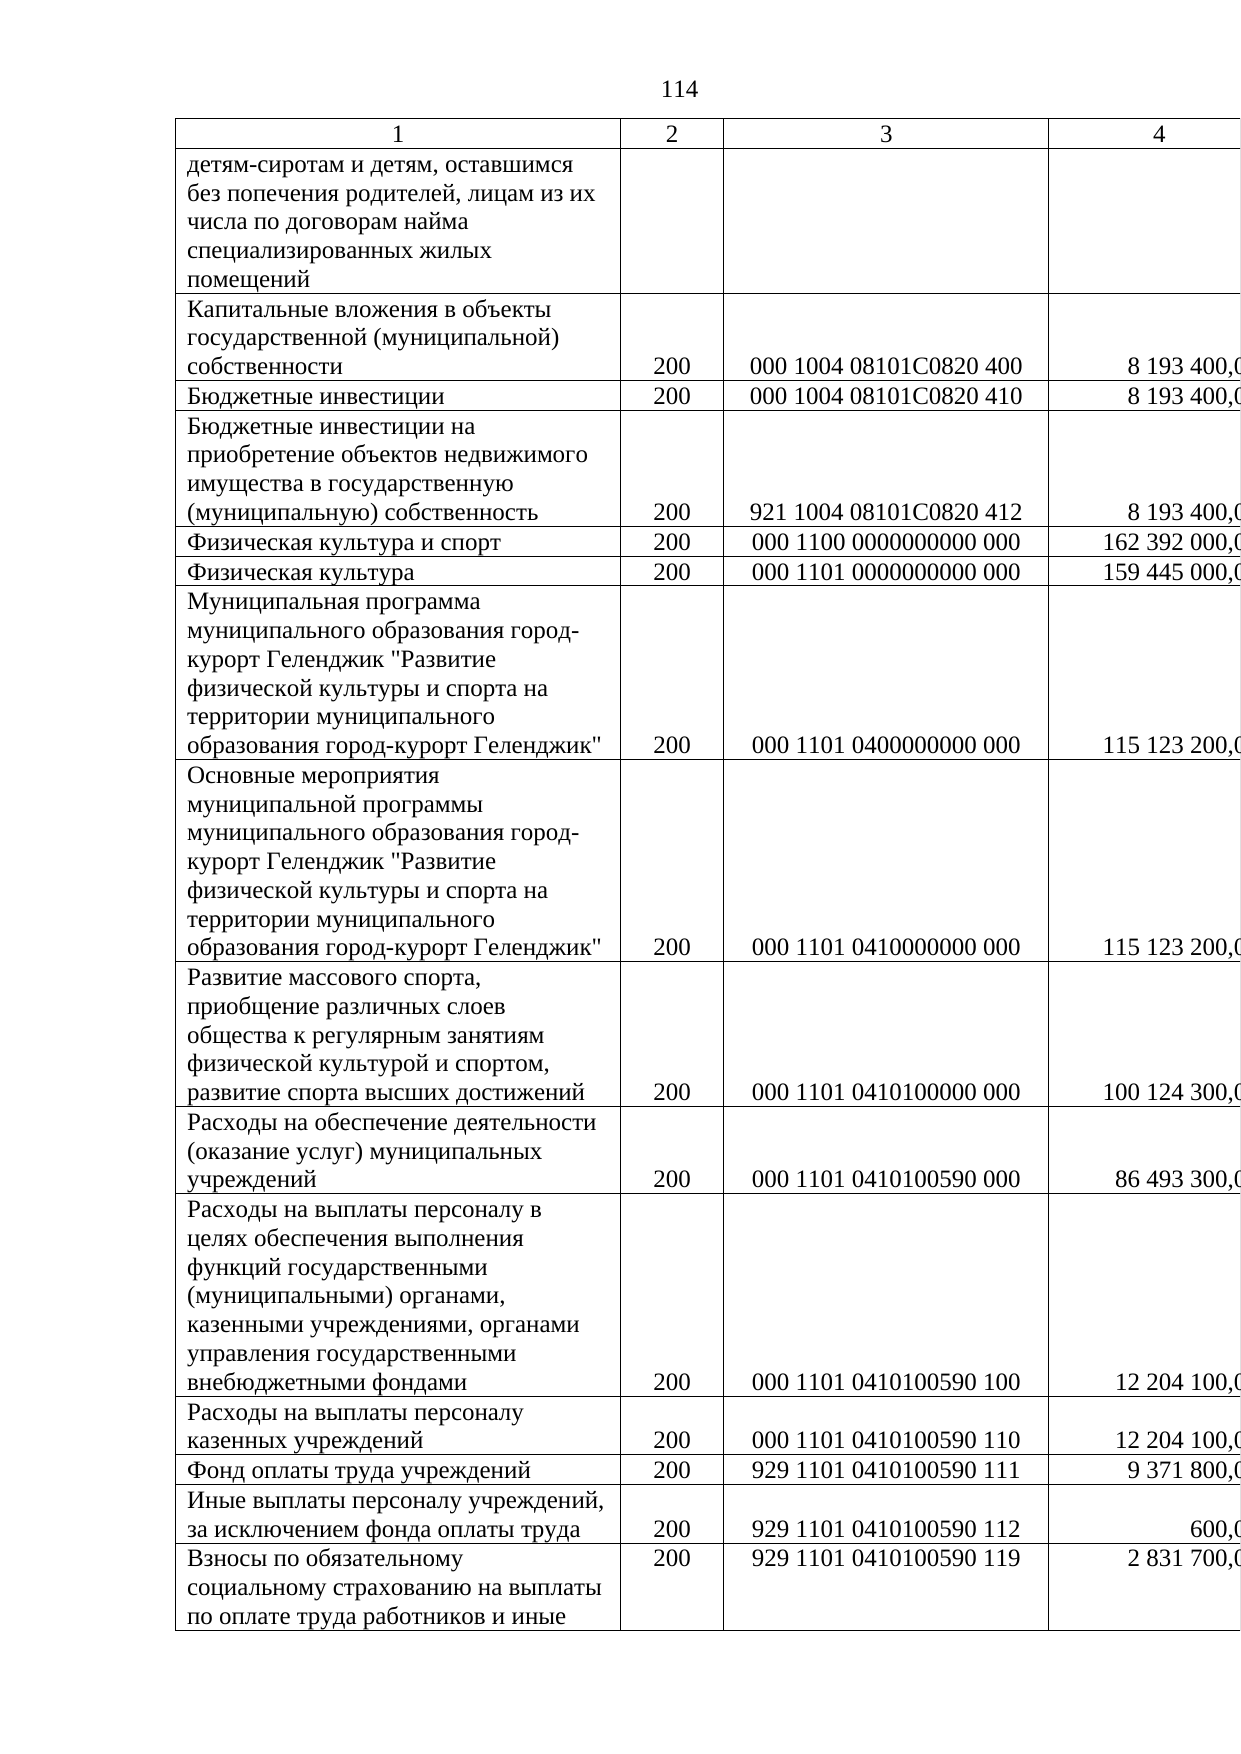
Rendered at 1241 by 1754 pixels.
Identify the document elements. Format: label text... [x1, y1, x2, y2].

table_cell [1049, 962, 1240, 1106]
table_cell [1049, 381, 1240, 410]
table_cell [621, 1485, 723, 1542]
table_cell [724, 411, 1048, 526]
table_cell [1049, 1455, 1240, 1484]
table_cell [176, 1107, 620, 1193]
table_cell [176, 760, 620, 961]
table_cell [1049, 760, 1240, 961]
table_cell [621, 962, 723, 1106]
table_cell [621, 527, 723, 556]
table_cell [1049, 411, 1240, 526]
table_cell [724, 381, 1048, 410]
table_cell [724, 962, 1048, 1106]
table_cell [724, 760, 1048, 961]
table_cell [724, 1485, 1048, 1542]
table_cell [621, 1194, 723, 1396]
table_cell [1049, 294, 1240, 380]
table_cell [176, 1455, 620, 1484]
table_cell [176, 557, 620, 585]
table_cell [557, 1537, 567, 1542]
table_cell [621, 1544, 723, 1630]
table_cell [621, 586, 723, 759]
table_header 1 [176, 119, 620, 148]
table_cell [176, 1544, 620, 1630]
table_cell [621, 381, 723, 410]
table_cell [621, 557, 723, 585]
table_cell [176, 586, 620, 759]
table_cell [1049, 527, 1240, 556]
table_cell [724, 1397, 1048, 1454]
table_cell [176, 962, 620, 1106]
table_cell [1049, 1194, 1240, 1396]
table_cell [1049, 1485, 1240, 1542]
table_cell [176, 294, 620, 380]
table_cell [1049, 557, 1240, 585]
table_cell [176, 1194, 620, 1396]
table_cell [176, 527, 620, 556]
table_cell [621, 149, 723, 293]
table_header 4 [1049, 119, 1240, 148]
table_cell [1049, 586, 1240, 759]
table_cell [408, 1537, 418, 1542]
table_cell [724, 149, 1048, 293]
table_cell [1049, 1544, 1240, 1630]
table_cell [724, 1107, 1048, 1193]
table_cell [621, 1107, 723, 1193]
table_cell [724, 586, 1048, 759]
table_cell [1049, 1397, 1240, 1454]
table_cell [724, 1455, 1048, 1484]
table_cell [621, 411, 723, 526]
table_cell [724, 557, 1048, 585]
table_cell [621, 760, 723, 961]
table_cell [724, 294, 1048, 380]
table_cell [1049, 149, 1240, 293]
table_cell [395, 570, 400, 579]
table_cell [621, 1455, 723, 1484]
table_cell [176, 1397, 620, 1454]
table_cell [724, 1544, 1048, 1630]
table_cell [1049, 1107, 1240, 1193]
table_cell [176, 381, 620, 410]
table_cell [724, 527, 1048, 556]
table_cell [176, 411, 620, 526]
table_header 2 [621, 119, 723, 148]
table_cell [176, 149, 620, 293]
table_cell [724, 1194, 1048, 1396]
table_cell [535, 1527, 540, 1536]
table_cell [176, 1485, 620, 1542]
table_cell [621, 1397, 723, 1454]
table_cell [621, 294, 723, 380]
table_header 3 [724, 119, 1048, 148]
